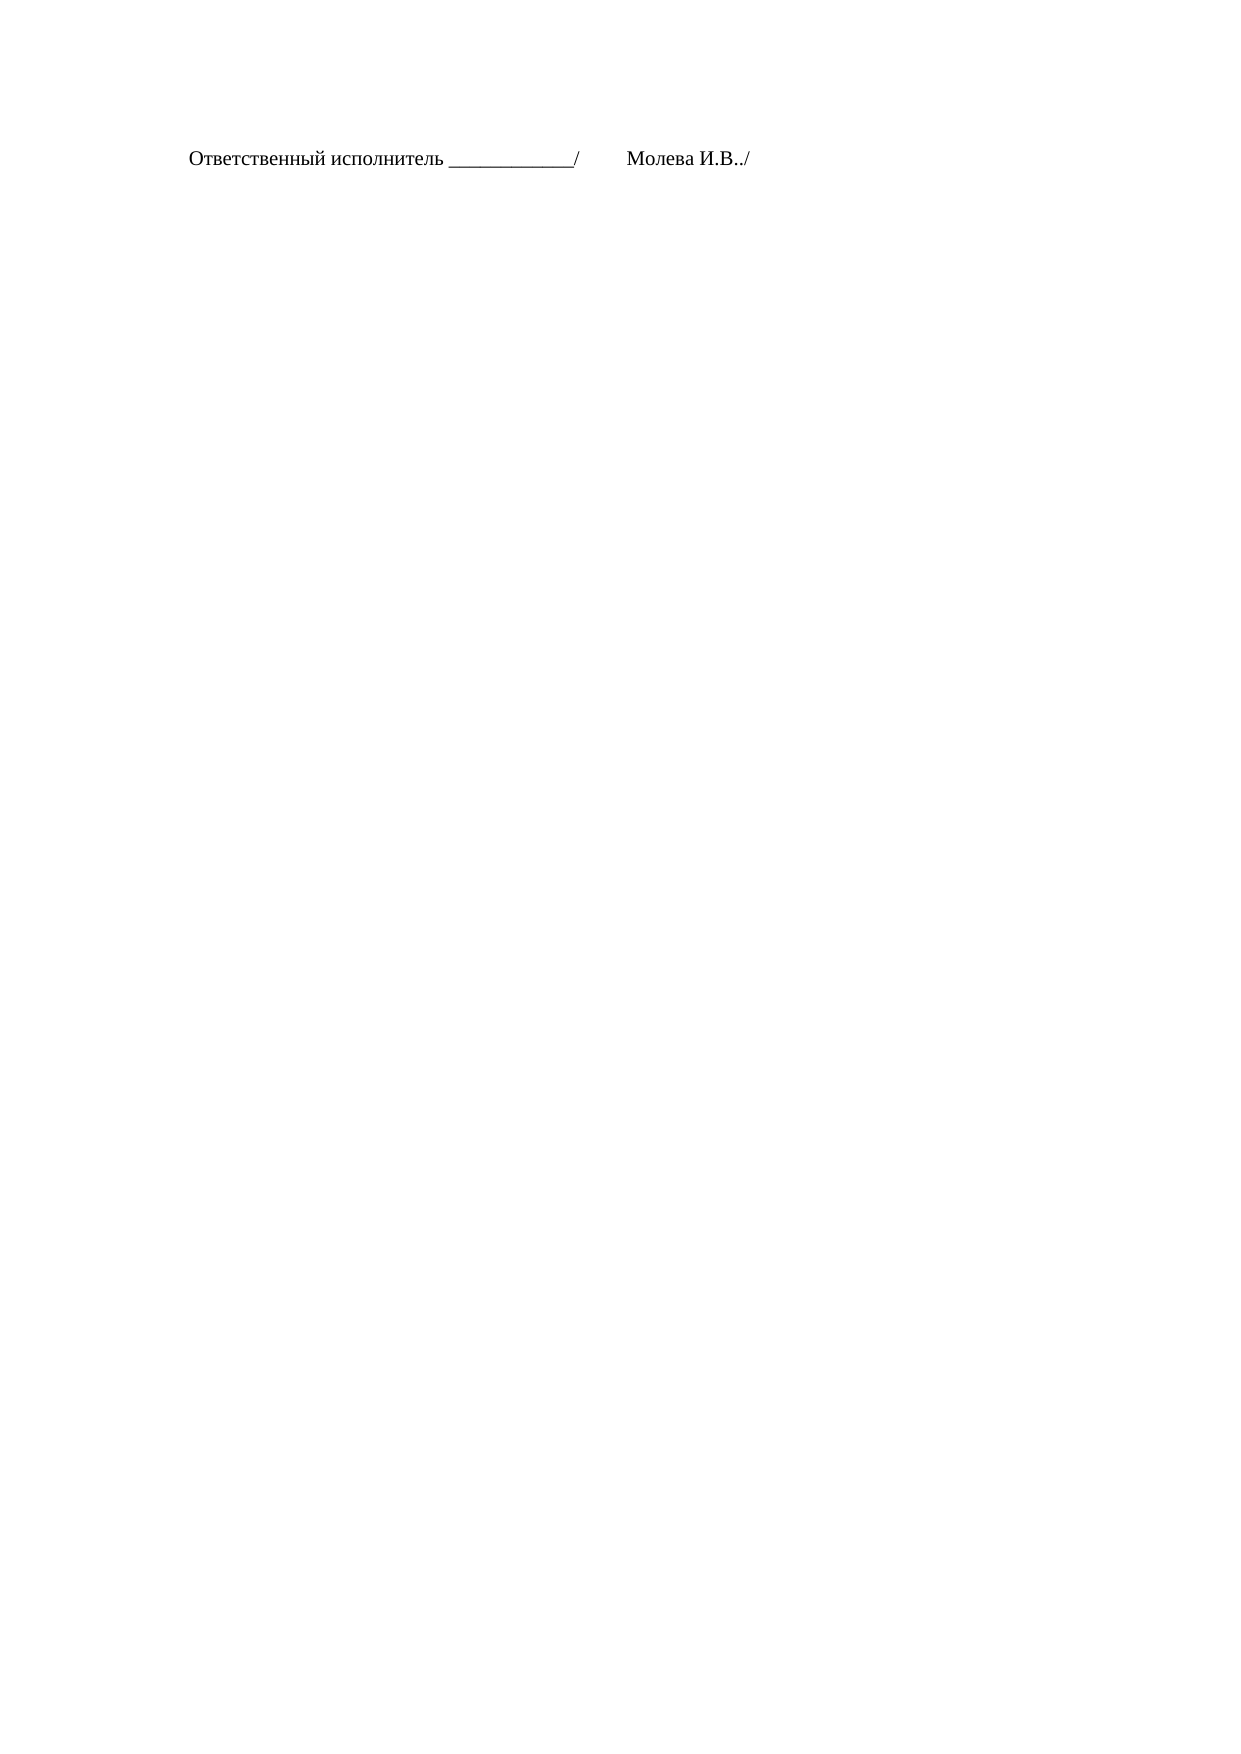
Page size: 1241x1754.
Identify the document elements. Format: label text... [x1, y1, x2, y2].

table_header Ответственный исполнитель ____________/ Молева И.В../ [177, 118, 1240, 343]
